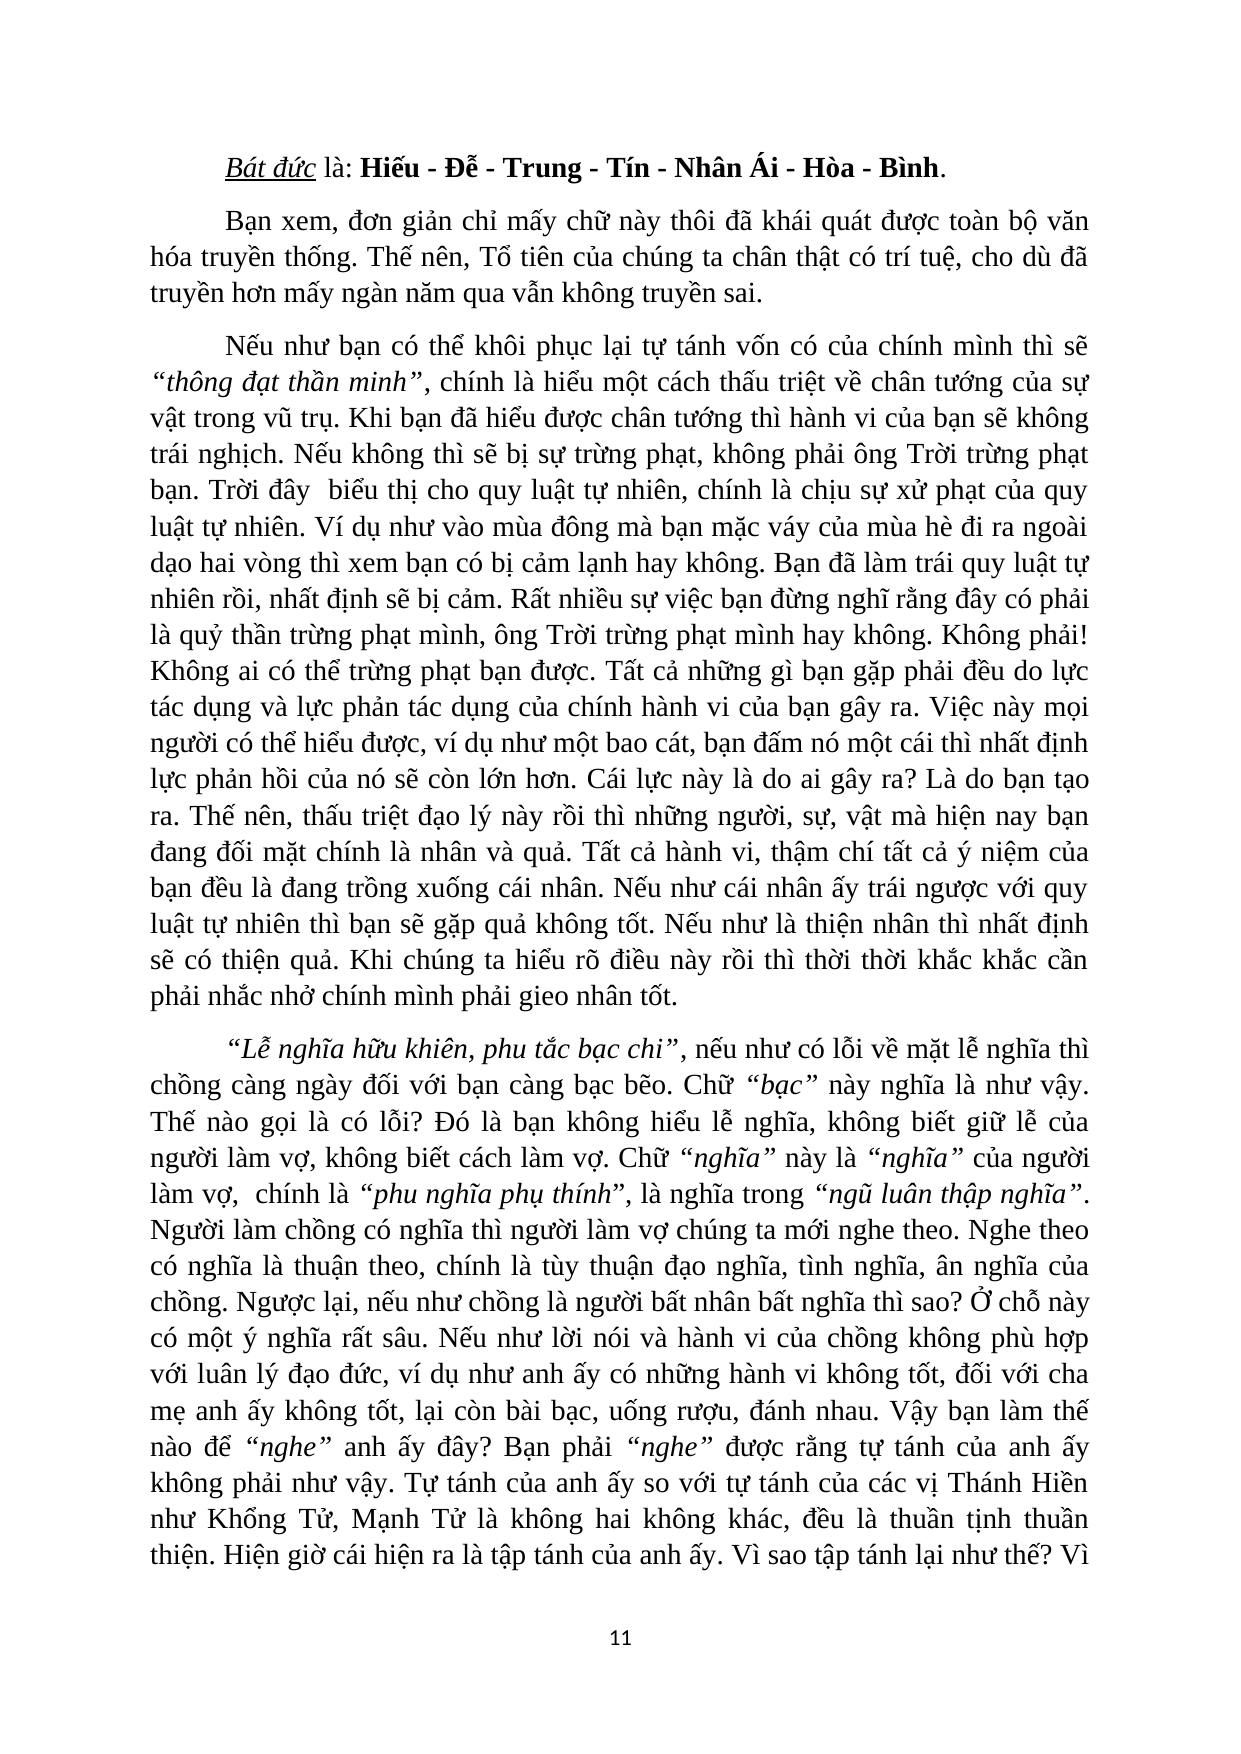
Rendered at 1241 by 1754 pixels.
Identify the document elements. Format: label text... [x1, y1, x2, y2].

text Bát đức là: Hiếu - Đễ - Trung - Tín - Nhân Ái - Hòa - Bình. [150, 150, 1090, 183]
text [150, 1031, 1090, 1571]
text Nếu như bạn có thể khôi phục lại tự tánh vốn có của chính mình thì sẽ “thông đạt thần minh”, chính là hiểu một cách thấu triệt về chân tướng của sự vật trong vũ trụ. Khi bạn đã hiểu được chân tướng thì hành vi của bạn sẽ không trái nghịch. Nếu không thì sẽ bị sự trừng phạt, không phải ông Trời trừng phạt bạn. Trời đây biểu thị cho quy luật tự nhiên, chính là chịu sự xử phạt của quy luật tự nhiên. Ví dụ như vào mùa đông mà bạn mặc váy của mùa hè đi ra ngoài dạo hai vòng thì xem bạn có bị cảm lạnh hay không. Bạn đã làm trái quy luật tự nhiên rồi, nhất định sẽ bị cảm. Rất nhiều sự việc bạn đừng nghĩ rằng đây có phải là quỷ thần trừng phạt mình, ông Trời trừng phạt mình hay không. Không phải! Không ai có thể trừng phạt bạn được. Tất cả những gì bạn gặp phải đều do lực tác dụng và lực phản tác dụng của chính hành vi của bạn gây ra. Việc này mọi người có thể hiểu được, ví dụ như một bao cát, bạn đấm nó một cái thì nhất định lực phản hồi của nó sẽ còn lớn hơn. Cái lực này là do ai gây ra? Là do bạn tạo ra. Thế nên, thấu triệt đạo lý này rồi thì những người, sự, vật mà hiện nay bạn đang đối mặt chính là nhân và quả. Tất cả hành vi, thậm chí tất cả ý niệm của bạn đều là đang trồng xuống cái nhân. Nếu như cái nhân ấy trái ngược với quy luật tự nhiên thì bạn sẽ gặp quả không tốt. Nếu như là thiện nhân thì nhất định sẽ có thiện quả. Khi chúng ta hiểu rõ điều này rồi thì thời thời khắc khắc cần phải nhắc nhở chính mình phải gieo nhân tốt. [150, 328, 1090, 1012]
text Bạn xem, đơn giản chỉ mấy chữ này thôi đã khái quát được toàn bộ văn hóa truyền thống. Thế nên, Tổ tiên của chúng ta chân thật có trí tuệ, cho dù đã truyền hơn mấy ngàn năm qua vẫn không truyền sai. [150, 203, 1090, 309]
